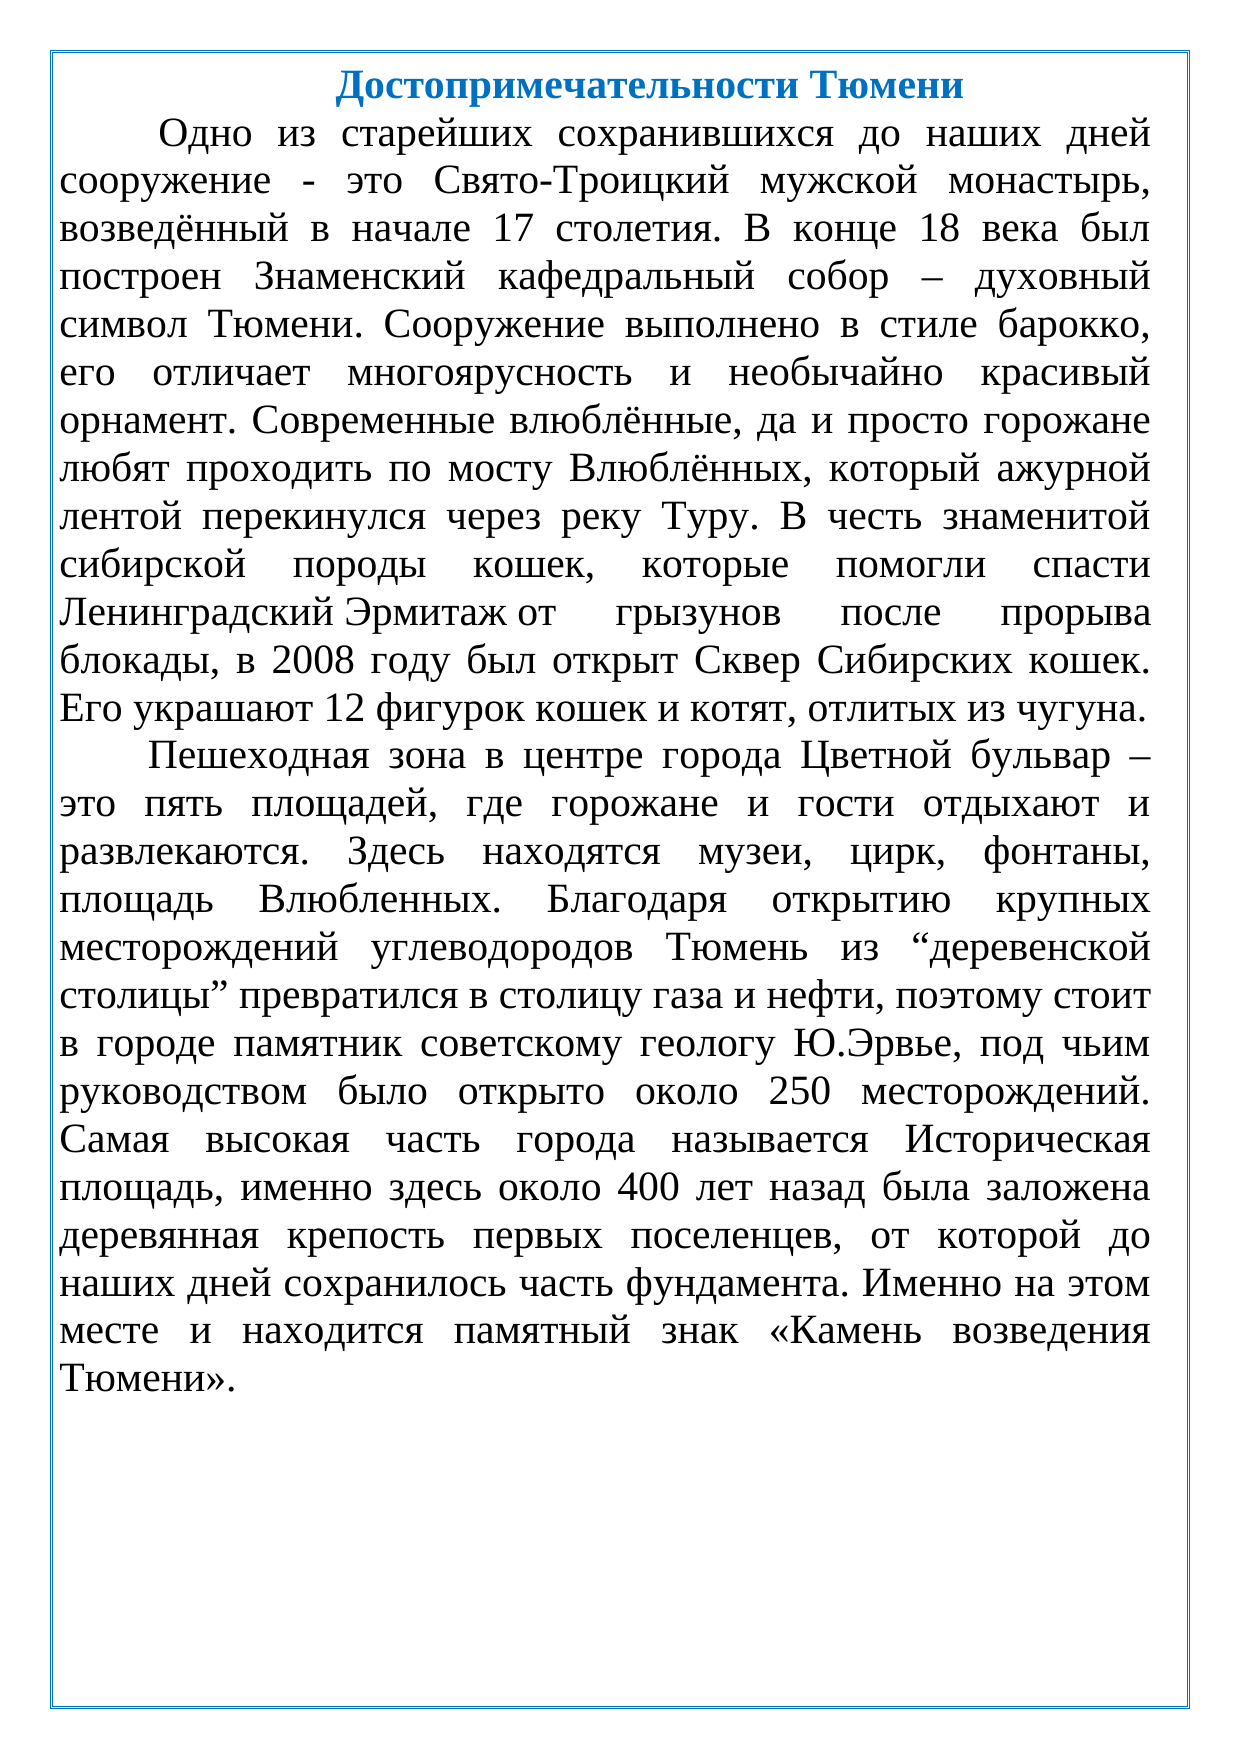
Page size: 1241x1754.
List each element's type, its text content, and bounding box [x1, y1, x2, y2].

text Пешеходная зона в центре города Цветной бульвар – это пять площадей, где горожане и гости отдыхают и развлекаются. Здесь находятся музеи, цирк, фонтаны, площадь Влюбленных. Благодаря открытию крупных месторождений углеводородов Тюмень из “деревенской столицы” превратился в столицу газа и нефти, поэтому стоит в городе памятник советскому геологу Ю.Эрвье, под чьим руководством было открыто около 250 месторождений. Самая высокая часть города называется Историческая площадь, именно здесь около 400 лет назад была заложена деревянная крепость первых поселенцев, от которой до наших дней сохранилось часть фундамента. Именно на этом месте и находится памятный знак «Камень возведения Тюмени». [59, 730, 1152, 1401]
text Достопримечательности Тюмени [59, 59, 1152, 107]
text Одно из старейших сохранившихся до наших дней сооружение - это Свято-Троицкий мужской монастырь, возведённый в начале 17 столетия. В конце 18 века был построен Знаменский кафедральный собор – духовный символ Тюмени. Сооружение выполнено в стиле барокко, его отличает многоярусность и необычайно красивый орнамент. Современные влюблённые, да и просто горожане любят проходить по мосту Влюблённых, который ажурной лентой перекинулся через реку Туру. В честь знаменитой сибирской породы кошек, которые помогли спасти Ленинградский Эрмитаж от грызунов после прорыва блокады, в 2008 году был открыт Сквер Сибирских кошек. Его украшают 12 фигурок кошек и котят, отлитых из чугуна. [59, 107, 1152, 730]
